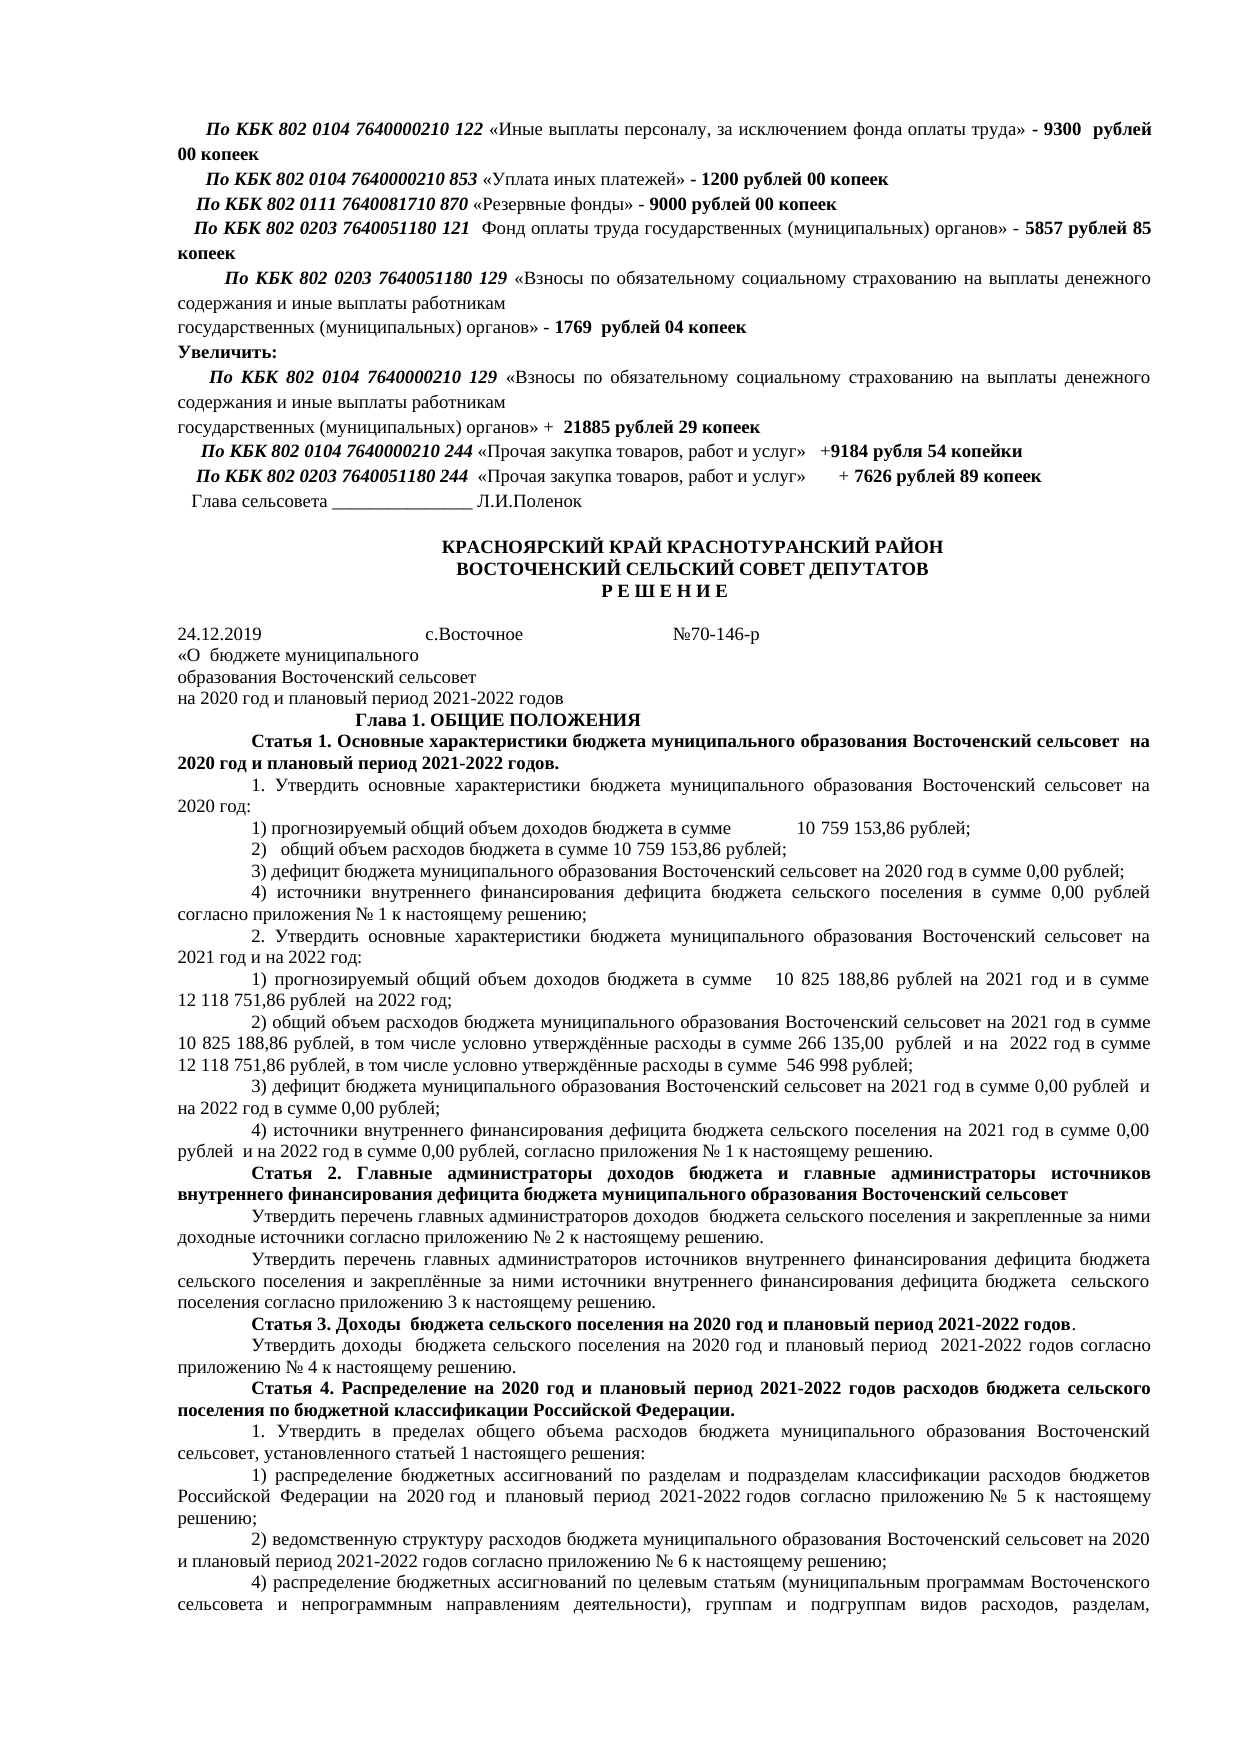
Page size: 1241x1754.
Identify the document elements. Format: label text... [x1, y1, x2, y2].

text 1) прогнозируемый общий объем доходов бюджета в сумме 10 825 188,86 рублей на 2021 год и в сумме 12 118 751,86 рублей на 2022 год; [177, 968, 1152, 1011]
text Статья 4. Распределение на 2020 год и плановый период 2021-2022 годов расходов бюджета сельского поселения по бюджетной классификации Российской Федерации. [177, 1377, 1152, 1420]
text По КБК 802 0104 7640000210 129 «Взносы по обязательному социальному страхованию на выплаты денежного содержания и иные выплаты работникам [177, 366, 1152, 412]
text По КБК 802 0104 7640000210 853 «Уплата иных платежей» - 1200 рублей 00 копеек [177, 168, 1152, 189]
text По КБК 802 0203 7640051180 121 Фонд оплаты труда государственных (муниципальных) органов» - 5857 рублей 85 копеек [177, 217, 1152, 264]
text на 2020 год и плановый период 2021-2022 годов [177, 687, 1152, 709]
text 2) общий объем расходов бюджета в сумме 10 759 153,86 рублей; [177, 838, 1152, 860]
text Утвердить перечень главных администраторов источников внутреннего финансирования дефицита бюджета сельского поселения и закреплённые за ними источники внутреннего финансирования дефицита бюджета сельского поселения согласно приложению 3 к настоящему решению. [177, 1248, 1152, 1313]
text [177, 1571, 1152, 1614]
text Р Е Ш Е Н И Е [177, 579, 1152, 601]
text Статья 3. Доходы бюджета сельского поселения на 2020 год и плановый период 2021-2022 годов. [177, 1313, 1152, 1334]
text 2) общий объем расходов бюджета муниципального образования Восточенский сельсовет на 2021 год в сумме 10 825 188,86 рублей, в том числе условно утверждённые расходы в сумме 266 135,00 рублей и на 2022 год в сумме 12 118 751,86 рублей, в том числе условно утверждённые расходы в сумме 546 998 рублей; [177, 1011, 1152, 1075]
text ВОСТОЧЕНСКИЙ СЕЛЬСКИЙ СОВЕТ ДЕПУТАТОВ [177, 558, 1152, 579]
text Глава 1. ОБЩИЕ ПОЛОЖЕНИЯ [177, 709, 1152, 730]
text государственных (муниципальных) органов» - 1769 рублей 04 копеек [177, 316, 1152, 338]
text По КБК 802 0111 7640081710 870 «Резервные фонды» - 9000 рублей 00 копеек [177, 192, 1152, 214]
text По КБК 802 0203 7640051180 129 «Взносы по обязательному социальному страхованию на выплаты денежного содержания и иные выплаты работникам [177, 267, 1152, 313]
text По КБК 802 0203 7640051180 244 «Прочая закупка товаров, работ и услуг» + 7626 рублей 89 копеек [177, 465, 1152, 487]
text Утвердить перечень главных администраторов доходов бюджета сельского поселения и закрепленные за ними доходные источники согласно приложению № 2 к настоящему решению. [177, 1205, 1152, 1248]
text КРАСНОЯРСКИЙ КРАЙ КРАСНОТУРАНСКИЙ РАЙОН [177, 536, 1152, 558]
text 1. Утвердить основные характеристики бюджета муниципального образования Восточенский сельсовет на 2020 год: [177, 773, 1152, 817]
text 2. Утвердить основные характеристики бюджета муниципального образования Восточенский сельсовет на 2021 год и на 2022 год: [177, 924, 1152, 968]
text Статья 2. Главные администраторы доходов бюджета и главные администраторы источников внутреннего финансирования дефицита бюджета муниципального образования Восточенский сельсовет [177, 1162, 1152, 1205]
text Статья 1. Основные характеристики бюджета муниципального образования Восточенский сельсовет на 2020 год и плановый период 2021-2022 годов. [177, 730, 1152, 773]
text государственных (муниципальных) органов» + 21885 рублей 29 копеек [177, 416, 1152, 437]
text 24.12.2019 с.Восточное №70-146-р [177, 623, 1152, 644]
text 1) распределение бюджетных ассигнований по разделам и подразделам классификации расходов бюджетов Российской Федерации на 2020 год и плановый период 2021-2022 годов согласно приложению № 5 к настоящему решению; [177, 1463, 1152, 1528]
text Утвердить доходы бюджета сельского поселения на 2020 год и плановый период 2021-2022 годов согласно приложению № 4 к настоящему решению. [177, 1334, 1152, 1377]
text 3) дефицит бюджета муниципального образования Восточенский сельсовет на 2020 год в сумме 0,00 рублей; [177, 860, 1152, 881]
text 3) дефицит бюджета муниципального образования Восточенский сельсовет на 2021 год в сумме 0,00 рублей и на 2022 год в сумме 0,00 рублей; [177, 1075, 1152, 1118]
text 4) источники внутреннего финансирования дефицита бюджета сельского поселения в сумме 0,00 рублей согласно приложения № 1 к настоящему решению; [177, 881, 1152, 924]
text По КБК 802 0104 7640000210 122 «Иные выплаты персоналу, за исключением фонда оплаты труда» - 9300 рублей 00 копеек [177, 118, 1152, 164]
text 1) прогнозируемый общий объем доходов бюджета в сумме 10 759 153,86 рублей; [177, 817, 1152, 838]
text образования Восточенский сельсовет [177, 666, 1152, 687]
text Глава сельсовета _______________ Л.И.Поленок [177, 490, 1152, 512]
text 1. Утвердить в пределах общего объема расходов бюджета муниципального образования Восточенский сельсовет, установленного статьей 1 настоящего решения: [177, 1420, 1152, 1463]
text 2) ведомственную структуру расходов бюджета муниципального образования Восточенский сельсовет на 2020 и плановый период 2021-2022 годов согласно приложению № 6 к настоящему решению; [177, 1528, 1152, 1571]
text 4) источники внутреннего финансирования дефицита бюджета сельского поселения на 2021 год в сумме 0,00 рублей и на 2022 год в сумме 0,00 рублей, согласно приложения № 1 к настоящему решению. [177, 1118, 1152, 1162]
text По КБК 802 0104 7640000210 244 «Прочая закупка товаров, работ и услуг» +9184 рубля 54 копейки [177, 440, 1152, 462]
text «О бюджете муниципального [177, 644, 1152, 666]
text Увеличить: [177, 341, 1152, 363]
